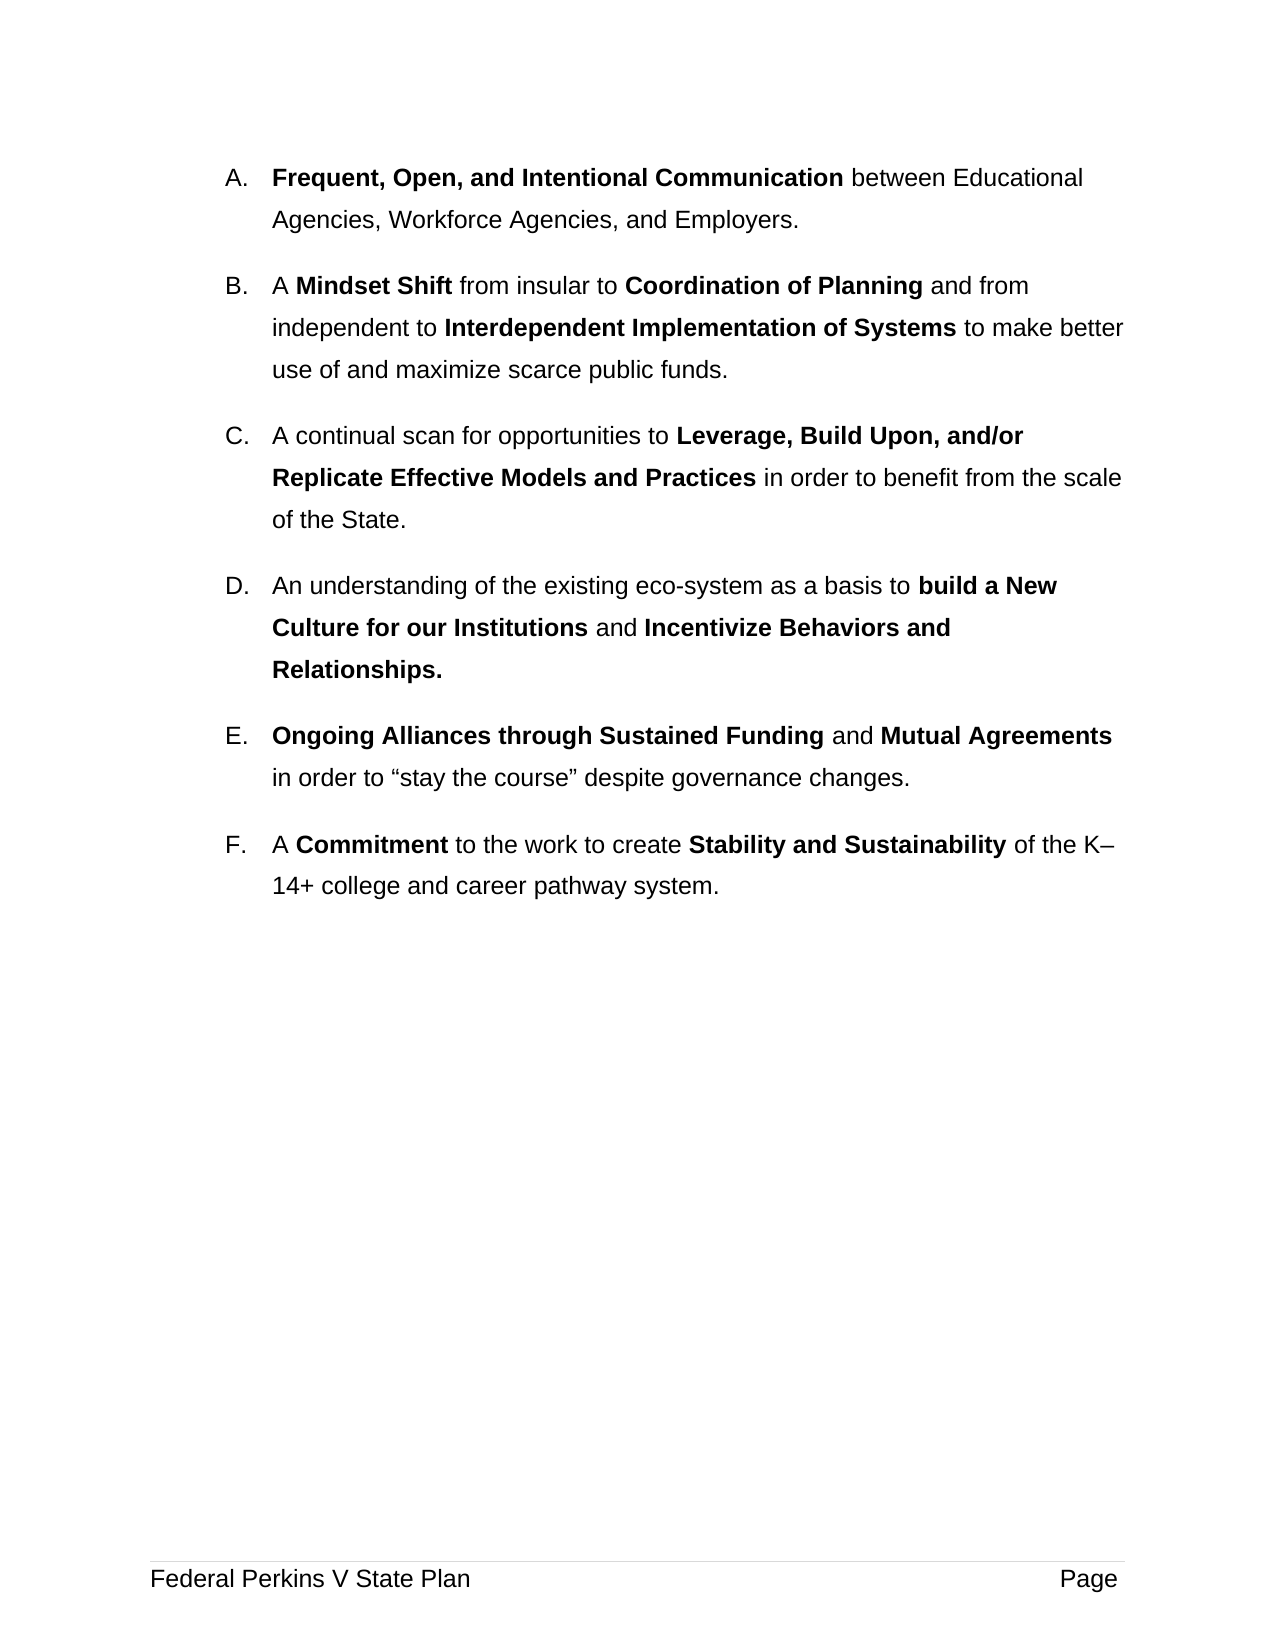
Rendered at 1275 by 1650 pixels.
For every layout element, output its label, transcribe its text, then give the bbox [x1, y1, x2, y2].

list Frequent, Open, and Intentional Communication between Educational Agencies, Workforce Agencies, and Employers. [225, 150, 1125, 233]
list Ongoing Alliances through Sustained Funding and Mutual Agreements in order to “stay the course” despite governance changes. [225, 708, 1125, 792]
list A Commitment to the work to create Stability and Sustainability of the K–14+ college and career pathway system. [225, 817, 1125, 900]
list A continual scan for opportunities to Leverage, Build Upon, and/or Replicate Effective Models and Practices in order to benefit from the scale of the State. [225, 408, 1125, 533]
list A Mindset Shift from insular to Coordination of Planning and from independent to Interdependent Implementation of Systems to make better use of and maximize scarce public funds. [225, 258, 1125, 383]
list An understanding of the existing eco-system as a basis to build a New Culture for our Institutions and Incentivize Behaviors and Relationships. [225, 558, 1125, 683]
